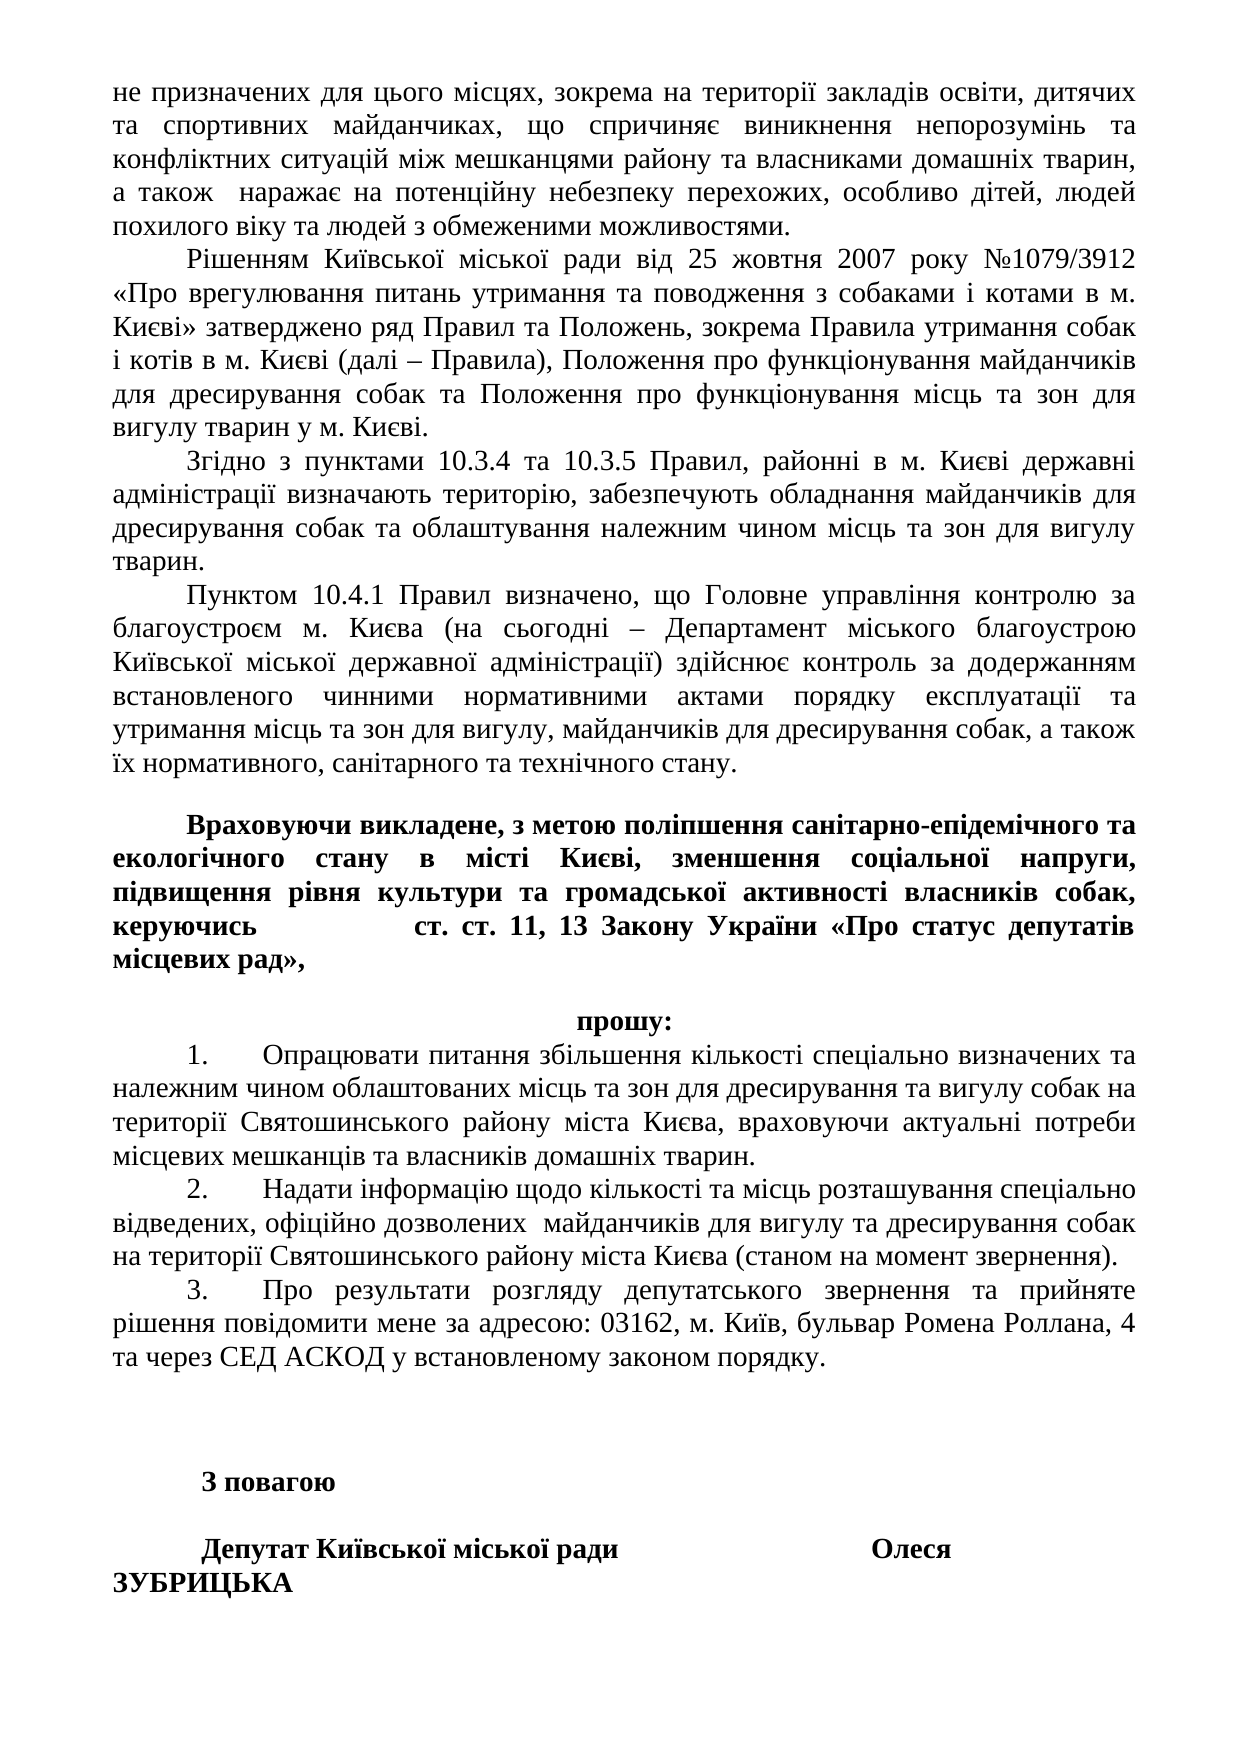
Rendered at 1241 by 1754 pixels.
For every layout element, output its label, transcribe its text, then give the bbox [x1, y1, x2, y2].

text Депутат Київської міської ради Олеся ЗУБРИЦЬКА [112, 1532, 1137, 1599]
text Згідно з пунктами 10.3.4 та 10.3.5 Правил, районні в м. Києві державні адміністрації визначають територію, забезпечують обладнання майданчиків для дресирування собак та облаштування належним чином місць та зон для вигулу тварин. [112, 443, 1137, 577]
text З повагою [112, 1464, 1137, 1498]
text Рішенням Київської міської ради від 25 жовтня 2007 року №1079/3912 «Про врегулювання питань утримання та поводження з собаками і котами в м. Києві» затверджено ряд Правил та Положень, зокрема Правила утримання собак і котів в м. Києві (далі – Правила), Положення про функціонування майданчиків для дресирування собак та Положення про функціонування місць та зон для вигулу тварин у м. Києві. [112, 242, 1137, 443]
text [112, 74, 1137, 242]
text Пунктом 10.4.1 Правил визначено, що Головне управління контролю за благоустроєм м. Києва (на сьогодні – Департамент міського благоустрою Київської міської державної адміністрації) здійснює контроль за додержанням встановленого чинними нормативними актами порядку експлуатації та утримання місць та зон для вигулу, майданчиків для дресирування собак, а також їх нормативного, санітарного та технічного стану. [112, 577, 1137, 778]
list Надати інформацію щодо кількості та місць розташування спеціально відведених, офіційно дозволених майданчиків для вигулу та дресирування собак на території Святошинського району міста Києва (станом на момент звернення). [112, 1171, 1137, 1272]
list Опрацювати питання збільшення кількості спеціально визначених та належним чином облаштованих місць та зон для дресирування та вигулу собак на території Святошинського району міста Києва, враховуючи актуальні потреби місцевих мешканців та власників домашніх тварин. [112, 1037, 1137, 1171]
text Враховуючи викладене, з метою поліпшення санітарно-епідемічного та екологічного стану в місті Києві, зменшення соціальної напруги, підвищення рівня культури та громадської активності власників собак, керуючись ст. ст. 11, 13 Закону України «Про статус депутатів місцевих рад», [112, 807, 1137, 975]
text прошу: [112, 1003, 1137, 1037]
list Про результати розгляду депутатського звернення та прийняте рішення повідомити мене за адресою: 03162, м. Київ, бульвар Ромена Роллана, 4 та через СЕД АСКОД у встановленому законом порядку. [112, 1272, 1137, 1372]
